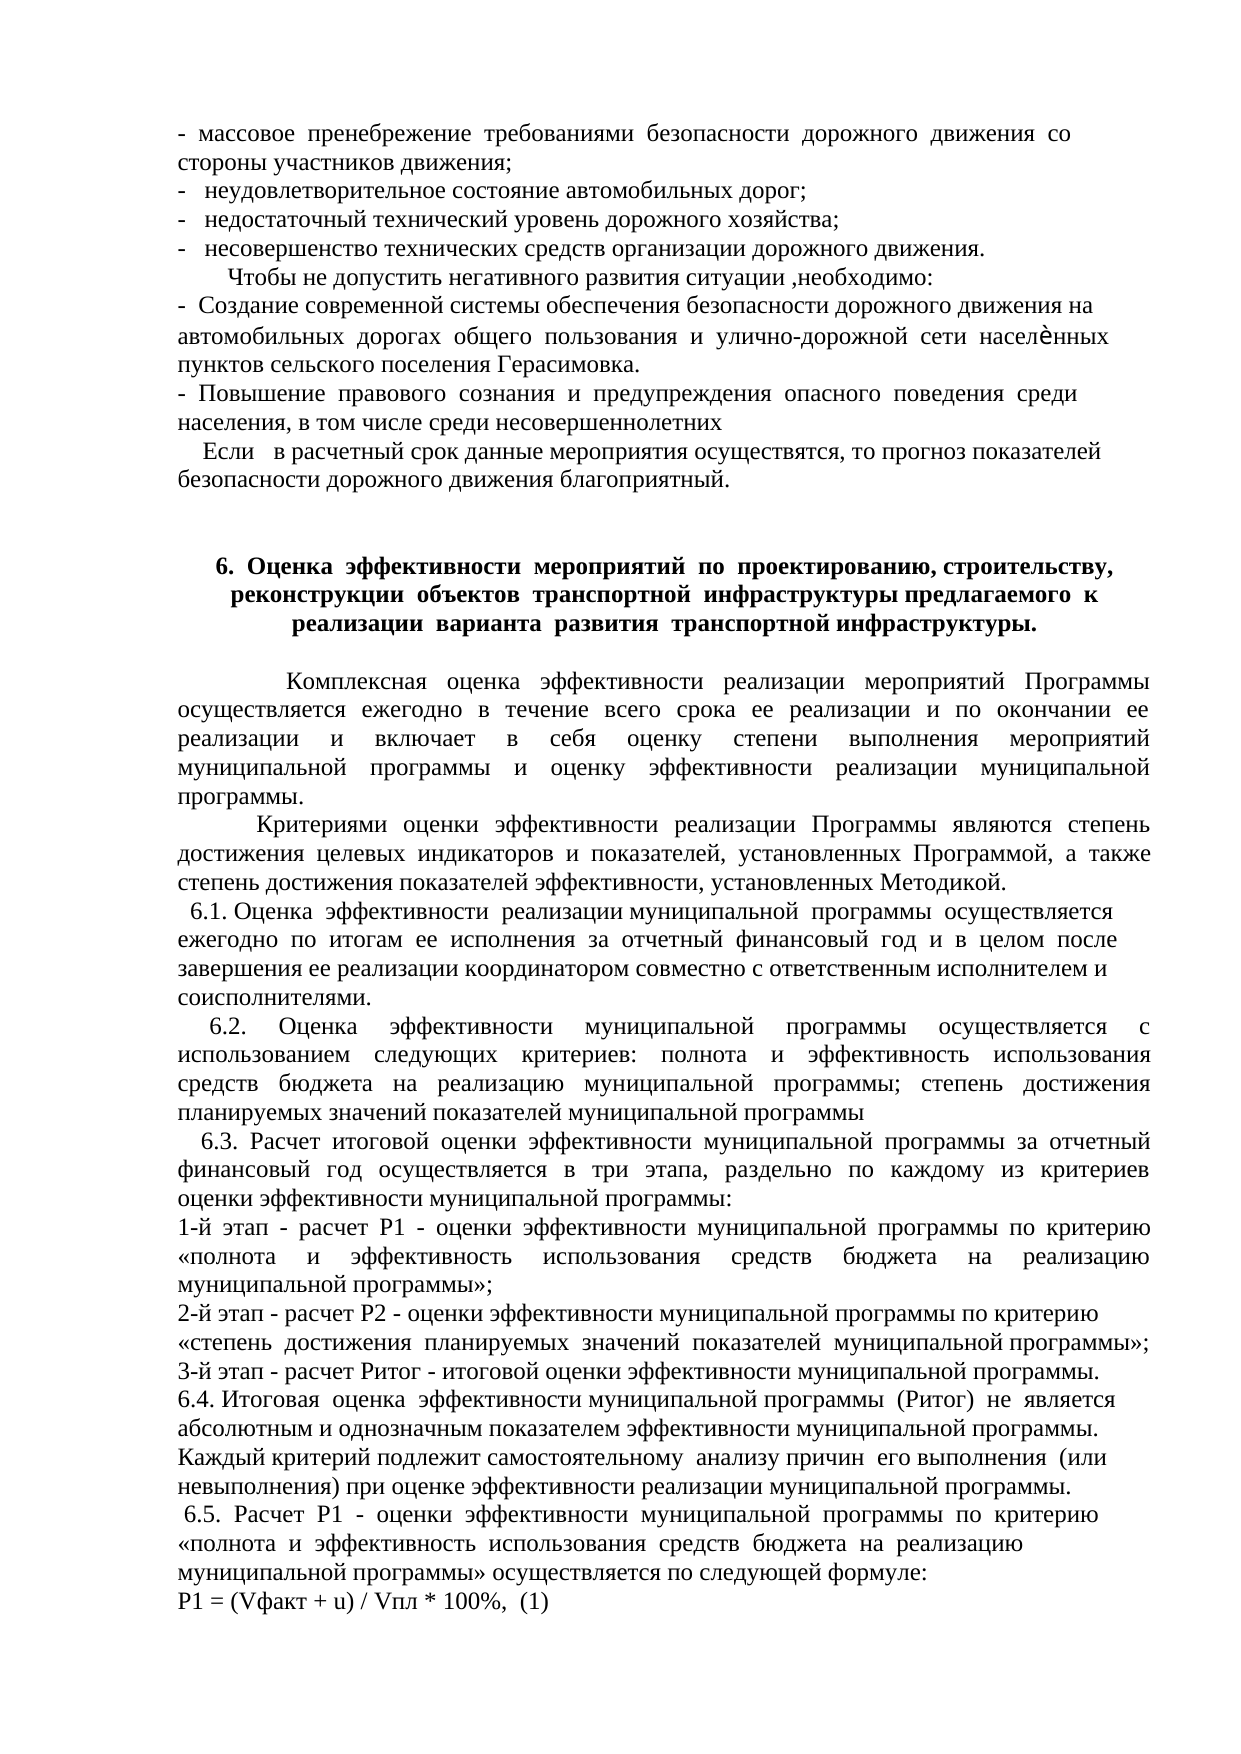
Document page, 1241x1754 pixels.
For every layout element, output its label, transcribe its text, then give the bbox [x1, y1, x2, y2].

text 6.4. Итоговая оценка эффективности муниципальной программы (Pитог) не является [177, 1384, 1152, 1413]
text «степень достижения планируемых значений показателей муниципальной программы»; [177, 1327, 1152, 1356]
text муниципальной программы» осуществляется по следующей формуле: [177, 1557, 1152, 1586]
text 1-й этап - расчет P1 - оценки эффективности муниципальной программы по критерию «полнота и эффективность использования средств бюджета на реализацию муниципальной программы»; [177, 1212, 1152, 1298]
text Чтобы не допустить негативного развития ситуации ,необходимо: [177, 262, 1152, 291]
text соисполнителями. [177, 982, 1152, 1011]
text ежегодно по итогам ее исполнения за отчетный финансовый год и в целом после [177, 924, 1152, 953]
text населения, в том числе среди несовершеннолетних [177, 407, 1152, 436]
text - массовое пренебрежение требованиями безопасности дорожного движения со [177, 118, 1152, 147]
text P1 = (Vфакт + u) / Vпл * 100%, (1) [177, 1586, 1152, 1614]
text пунктов сельского поселения Герасимовка. [177, 349, 1152, 378]
text безопасности дорожного движения благоприятный. [177, 464, 1152, 493]
text - несовершенство технических средств организации дорожного движения. [177, 233, 1152, 262]
text «полнота и эффективность использования средств бюджета на реализацию [177, 1528, 1152, 1557]
text 3-й этап - расчет Pитог - итоговой оценки эффективности муниципальной программы. [177, 1356, 1152, 1384]
text 6.2. Оценка эффективности муниципальной программы осуществляется с использованием следующих критериев: полнота и эффективность использования средств бюджета на реализацию муниципальной программы; степень достижения планируемых значений показателей муниципальной программы [177, 1011, 1152, 1126]
text Каждый критерий подлежит самостоятельному анализу причин его выполнения (или [177, 1442, 1152, 1471]
text Комплексная оценка эффективности реализации мероприятий Программы осуществляется ежегодно в течение всего срока ее реализации и по окончании ее реализации и включает в себя оценку степени выполнения мероприятий муниципальной программы и оценку эффективности реализации муниципальной программы. [177, 666, 1152, 809]
text абсолютным и однозначным показателем эффективности муниципальной программы. [177, 1413, 1152, 1442]
text 6.5. Расчет P1 - оценки эффективности муниципальной программы по критерию [177, 1499, 1152, 1528]
text завершения ее реализации координатором совместно с ответственным исполнителем и [177, 953, 1152, 982]
text Если в расчетный срок данные мероприятия осуществятся, то прогноз показателей [177, 436, 1152, 464]
text 6.1. Оценка эффективности реализации муниципальной программы осуществляется [177, 896, 1152, 924]
text Критериями оценки эффективности реализации Программы являются степень достижения целевых индикаторов и показателей, установленных Программой, а также степень достижения показателей эффективности, установленных Методикой. [177, 809, 1152, 896]
text 6.3. Расчет итоговой оценки эффективности муниципальной программы за отчетный финансовый год осуществляется в три этапа, раздельно по каждому из критериев оценки эффективности муниципальной программы: [177, 1126, 1152, 1212]
text 6. Оценка эффективности мероприятий по проектированию, строительству, реконструкции объектов транспортной инфраструктуры предлагаемого к реализации варианта развития транспортной инфраструктуры. [177, 551, 1152, 637]
text невыполнения) при оценке эффективности реализации муниципальной программы. [177, 1471, 1152, 1499]
text - неудовлетворительное состояние автомобильных дорог; [177, 176, 1152, 204]
text - Создание современной системы обеспечения безопасности дорожного движения на [177, 291, 1152, 319]
text - недостаточный технический уровень дорожного хозяйства; [177, 204, 1152, 233]
text стороны участников движения; [177, 147, 1152, 176]
text автомобильных дорогах общего пользования и улично-дорожной сети населѐнных [177, 319, 1152, 349]
text - Повышение правового сознания и предупреждения опасного поведения среди [177, 378, 1152, 407]
text 2-й этап - расчет P2 - оценки эффективности муниципальной программы по критерию [177, 1298, 1152, 1327]
